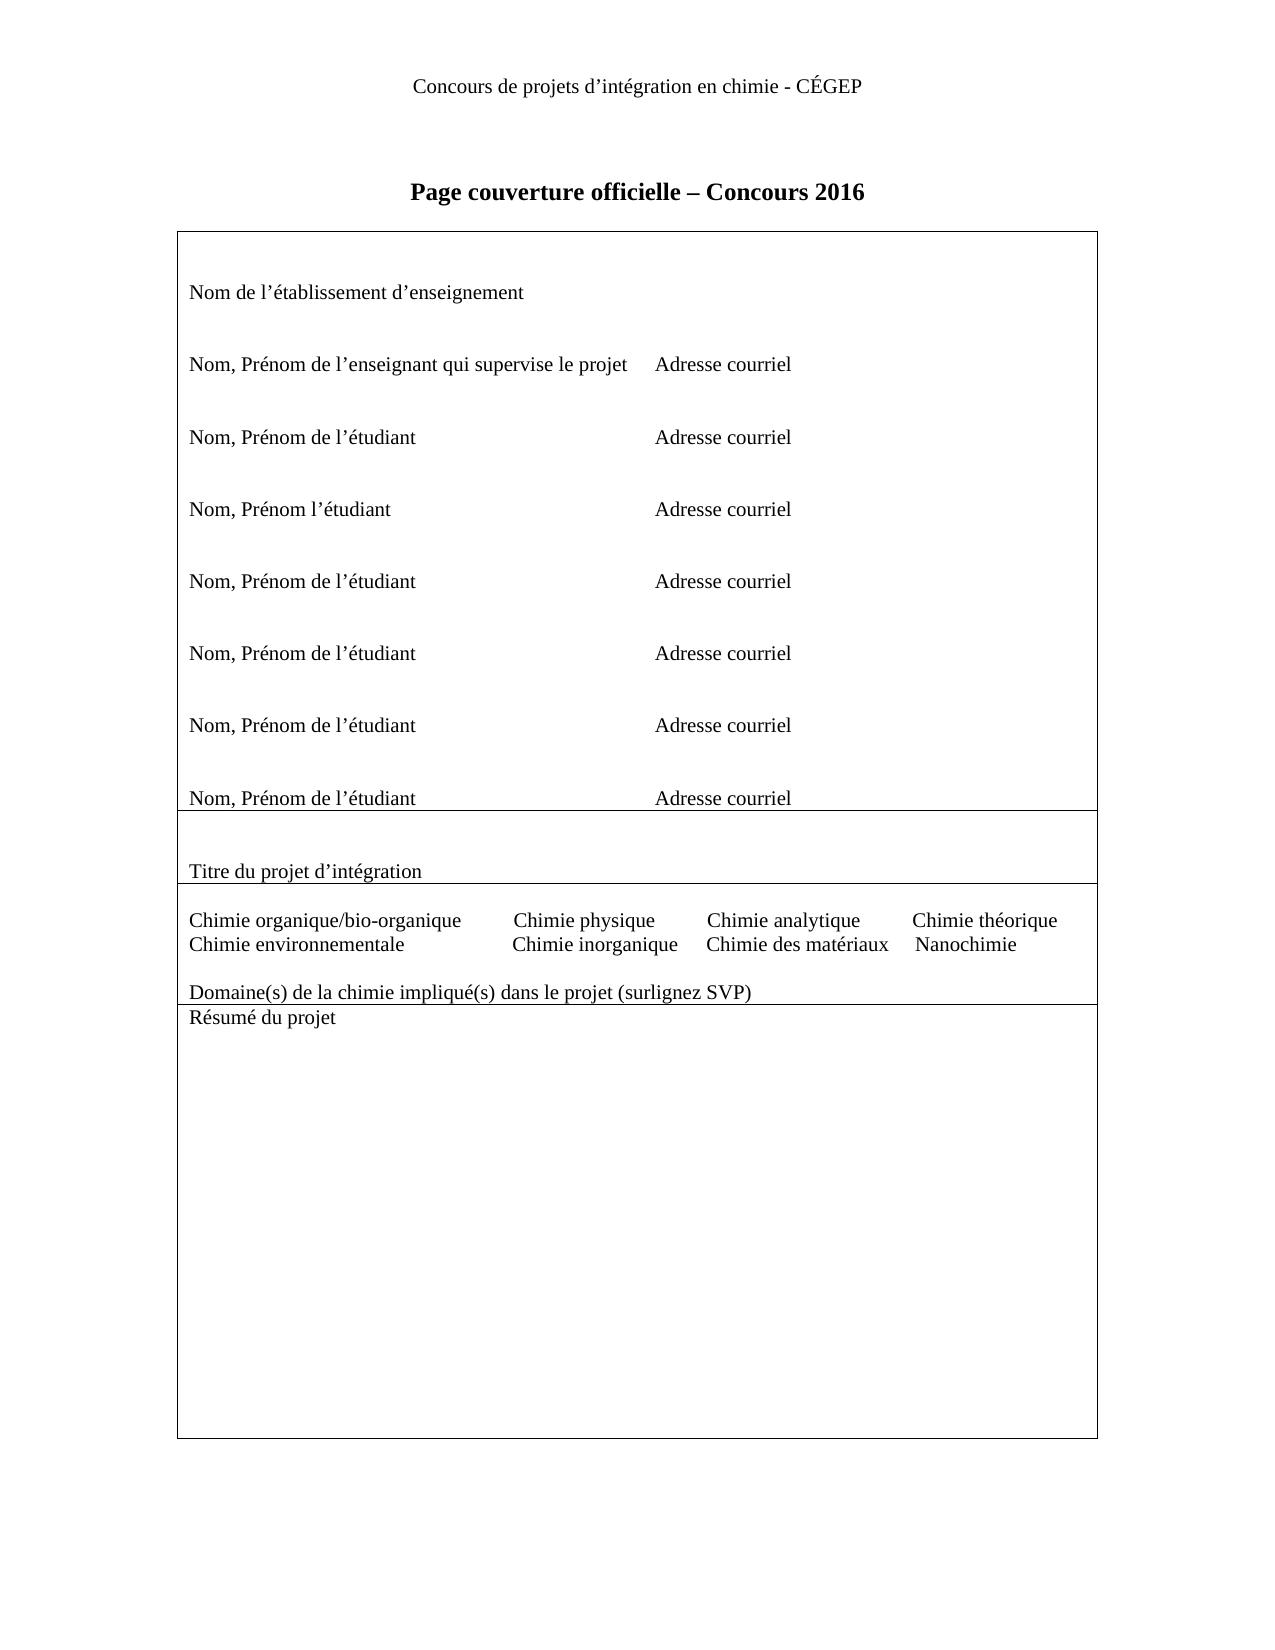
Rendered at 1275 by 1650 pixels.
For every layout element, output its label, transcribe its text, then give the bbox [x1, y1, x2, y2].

table_cell Adresse courriel [643, 738, 1097, 809]
table_cell Chimie organique/bio-organique Chimie physique Chimie analytique Chimie théorique Chimie environnementale Chimie inorganique Chimie des matériaux Nanochimie Domaine(s) de la chimie impliqué(s) dans le projet (surlignez SVP) [178, 884, 1097, 1004]
table_cell Nom, Prénom l’étudiant [178, 449, 643, 521]
text Page couverture officielle – Concours 2016 [177, 177, 1098, 206]
table_cell Nom, Prénom de l’étudiant [178, 665, 643, 737]
table_cell Adresse courriel [643, 521, 1097, 593]
table_cell Nom, Prénom de l’étudiant [178, 521, 643, 593]
table_cell Résumé du projet [178, 1005, 1097, 1438]
table_cell Adresse courriel [643, 593, 1097, 665]
table_cell Nom, Prénom de l’enseignant qui supervise le projet [178, 304, 643, 376]
table_cell Nom, Prénom de l’étudiant [178, 593, 643, 665]
table_cell Titre du projet d’intégration [178, 811, 1097, 883]
table_cell Adresse courriel [643, 304, 1097, 376]
table_cell Adresse courriel [643, 665, 1097, 737]
table_cell Adresse courriel [643, 449, 1097, 521]
table_cell Adresse courriel [643, 376, 1097, 449]
table_cell Nom, Prénom de l’étudiant [178, 738, 643, 809]
table_cell Nom, Prénom de l’étudiant [178, 376, 643, 449]
table_header Nom de l’établissement d’enseignement [178, 232, 1097, 304]
